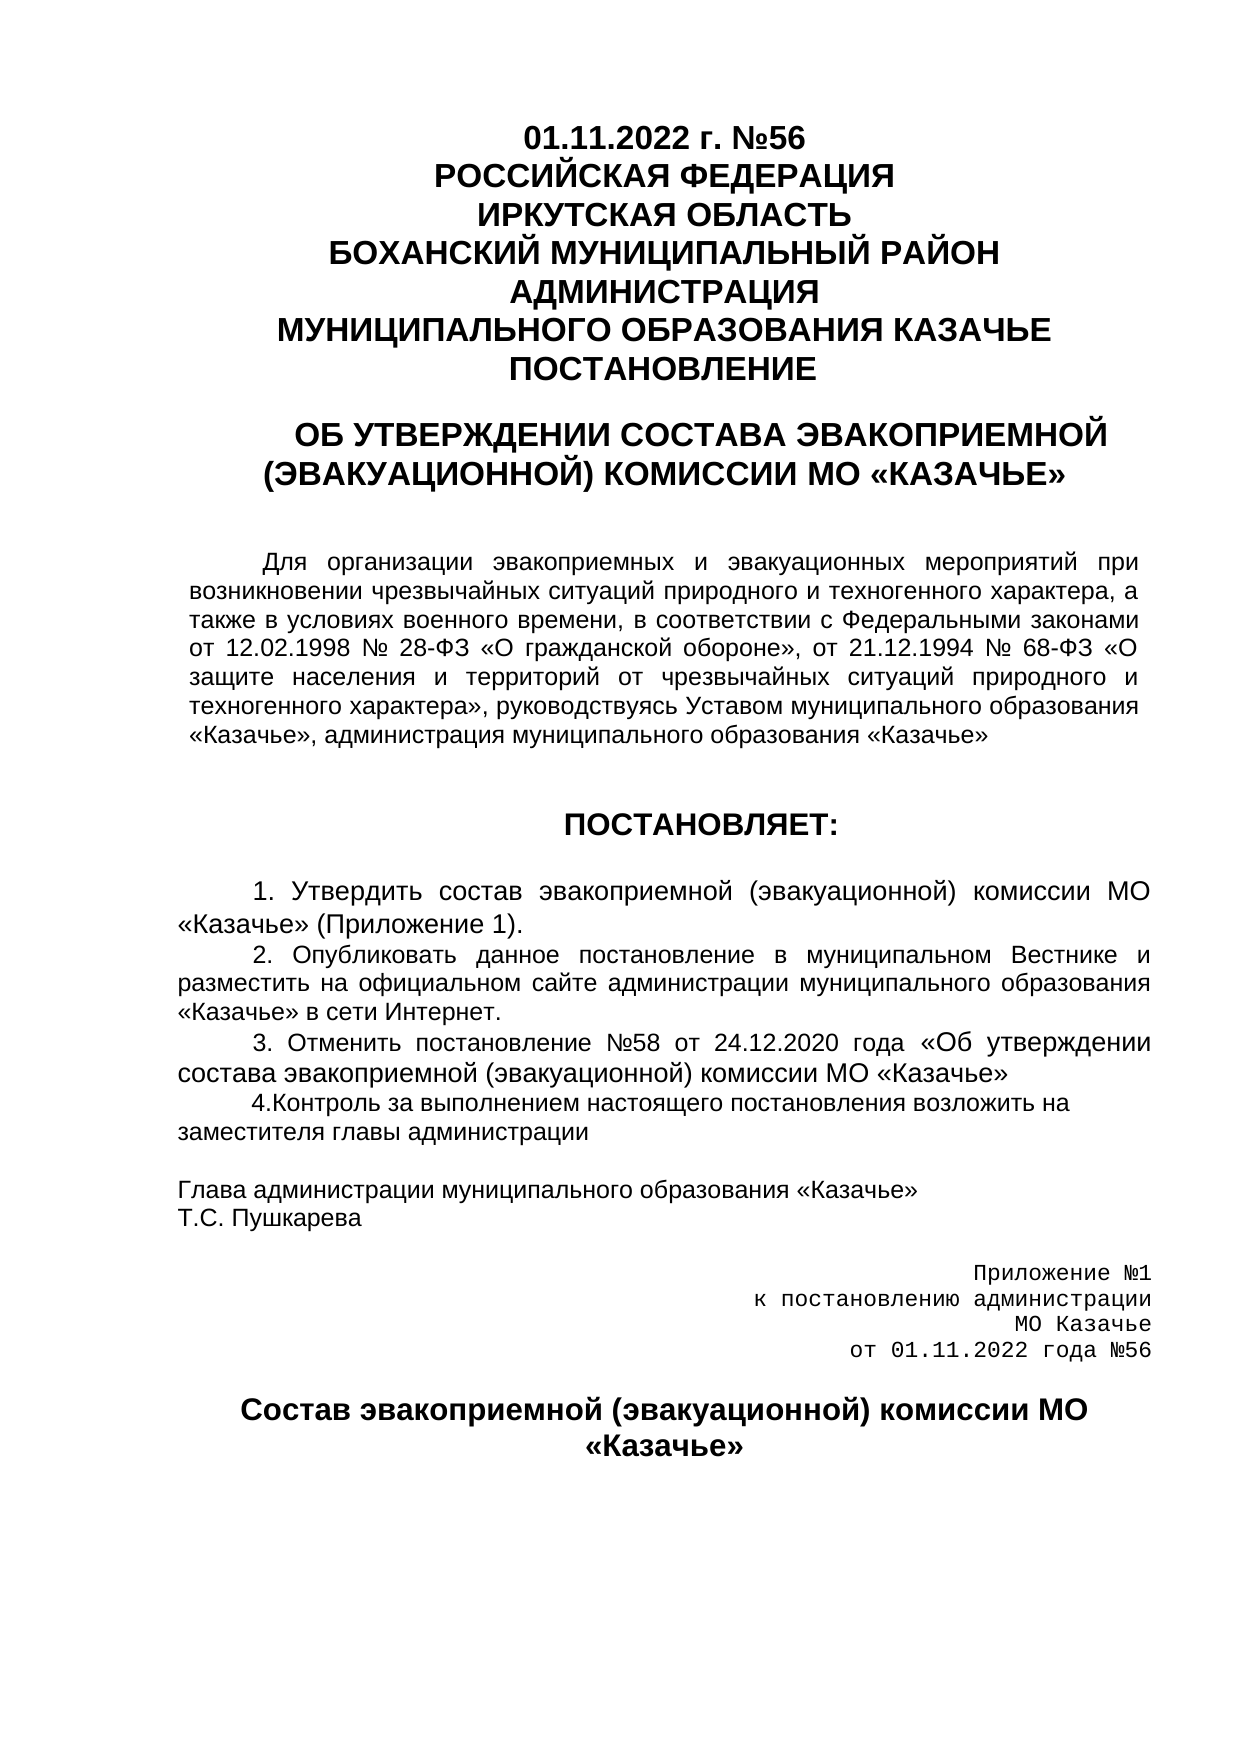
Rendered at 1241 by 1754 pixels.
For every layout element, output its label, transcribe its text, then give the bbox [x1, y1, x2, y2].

text к постановлению администрации [266, 1287, 1152, 1313]
text 01.11.2022 г. №56 [177, 118, 1152, 157]
text Состав эвакоприемной (эвакуационной) комиссии МО «Казачье» [177, 1391, 1152, 1462]
text ПОСТАНОВЛЕНИЕ [174, 349, 1152, 387]
text 1. Утвердить состав эвакоприемной (эвакуационной) комиссии МО «Казачье» (Приложение 1). [177, 874, 1152, 940]
text БОХАНСКИЙ МУНИЦИПАЛЬНЫЙ РАЙОН [177, 233, 1152, 272]
text 2. Опубликовать данное постановление в муниципальном Вестнике и разместить на официальном сайте администрации муниципального образования «Казачье» в сети Интернет. [177, 940, 1152, 1026]
text Приложение №1 [266, 1261, 1152, 1287]
text от 01.11.2022 года №56 [177, 1339, 1152, 1365]
text МО Казачье [266, 1313, 1152, 1339]
text МУНИЦИПАЛЬНОГО ОБРАЗОВАНИЯ КАЗАЧЬЕ [177, 310, 1152, 349]
text 4.Контроль за выполнением настоящего постановления возложить на заместителя главы администрации [177, 1088, 1152, 1146]
text 3. Отменить постановление №58 от 24.12.2020 года «Об утверждении состава эвакоприемной (эвакуационной) комиссии МО «Казачье» [177, 1026, 1152, 1088]
text Т.С. Пушкарева [177, 1203, 1152, 1232]
text АДМИНИСТРАЦИЯ [177, 272, 1152, 310]
list Для организации эвакоприемных и эвакуационных мероприятий при возникновении чрезвычайных ситуаций природного и техногенного характера, а также в условиях военного времени, в соответствии с Федеральными законами от 12.02.1998 № 28-ФЗ «О гражданской обороне», от 21.12.1994 № 68-ФЗ «О защите населения и территорий от чрезвычайных ситуаций природного и техногенного характера», руководствуясь Уставом муниципального образования «Казачье», администрация муниципального образования «Казачье» [189, 547, 1140, 748]
text Глава администрации муниципального образования «Казачье» [177, 1175, 1152, 1203]
text ИРКУТСКАЯ ОБЛАСТЬ [177, 195, 1152, 233]
text ОБ УТВЕРЖДЕНИИ СОСТАВА ЭВАКОПРИЕМНОЙ (ЭВАКУАЦИОННОЙ) КОМИССИИ МО «КАЗАЧЬЕ» [177, 415, 1152, 492]
text РОССИЙСКАЯ ФЕДЕРАЦИЯ [177, 157, 1152, 195]
text ПОСТАНОВЛЯЕТ: [177, 807, 1152, 842]
